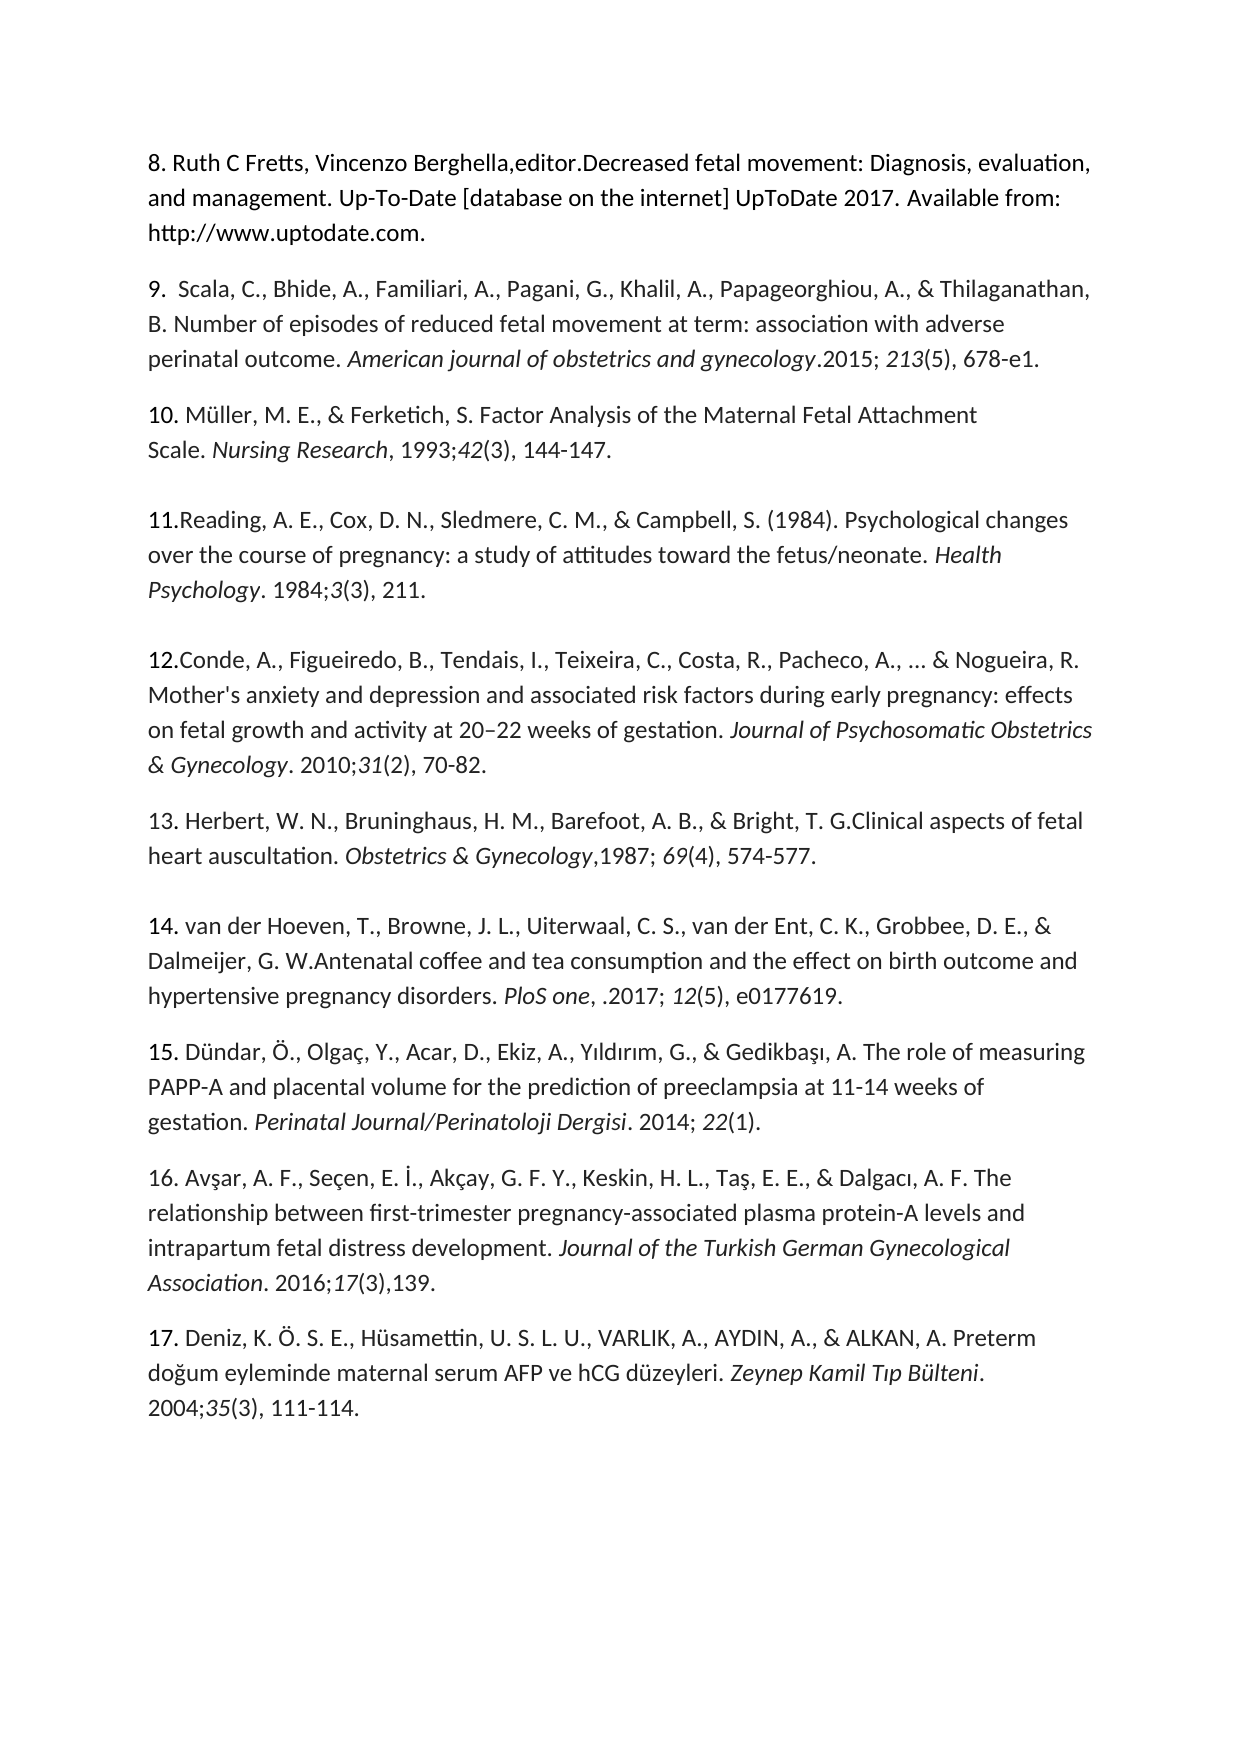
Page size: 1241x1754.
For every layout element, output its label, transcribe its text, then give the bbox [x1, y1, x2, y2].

text 14. van der Hoeven, T., Browne, J. L., Uiterwaal, C. S., van der Ent, C. K., Grobbee, D. E., & Dalmeijer, G. W.Antenatal coffee and tea consumption and the effect on birth outcome and hypertensive pregnancy disorders. PloS one, .2017; 12(5), e0177619. [148, 910, 1093, 1011]
text 12.Conde, A., Figueiredo, B., Tendais, I., Teixeira, C., Costa, R., Pacheco, A., ... & Nogueira, R. Mother's anxiety and depression and associated risk factors during early pregnancy: effects on fetal growth and activity at 20–22 weeks of gestation. Journal of Psychosomatic Obstetrics & Gynecology. 2010;31(2), 70-82. [148, 644, 1093, 780]
text 15. Dündar, Ö., Olgaç, Y., Acar, D., Ekiz, A., Yıldırım, G., & Gedikbaşı, A. The role of measuring PAPP-A and placental volume for the prediction of preeclampsia at 11-14 weeks of gestation. Perinatal Journal/Perinatoloji Dergisi. 2014; 22(1). [148, 1036, 1093, 1136]
text 16. Avşar, A. F., Seçen, E. İ., Akçay, G. F. Y., Keskin, H. L., Taş, E. E., & Dalgacı, A. F. The relationship between first-trimester pregnancy-associated plasma protein-A levels and intrapartum fetal distress development. Journal of the Turkish German Gynecological Association. 2016;17(3),139. [148, 1162, 1093, 1297]
text 11.Reading, A. E., Cox, D. N., Sledmere, C. M., & Campbell, S. (1984). Psychological changes over the course of pregnancy: a study of attitudes toward the fetus/neonate. Health Psychology. 1984;3(3), 211. [148, 504, 1093, 605]
text 17. Deniz, K. Ö. S. E., Hüsamettin, U. S. L. U., VARLIK, A., AYDIN, A., & ALKAN, A. Preterm doğum eyleminde maternal serum AFP ve hCG düzeyleri. Zeynep Kamil Tıp Bülteni. 2004;35(3), 111-114. [148, 1323, 1093, 1423]
text 8. Ruth C Fretts, Vincenzo Berghella,editor.Decreased fetal movement: Diagnosis, evaluation, and management. Up-To-Date [database on the internet] UpToDate 2017. Available from: http://www.uptodate.com. [148, 148, 1093, 248]
text 13. Herbert, W. N., Bruninghaus, H. M., Barefoot, A. B., & Bright, T. G.Clinical aspects of fetal heart auscultation. Obstetrics & Gynecology,1987; 69(4), 574-577. [148, 805, 1093, 871]
text 10. Müller, M. E., & Ferketich, S. Factor Analysis of the Maternal Fetal Attachment Scale. Nursing Research, 1993;42(3), 144-147. [148, 399, 1093, 465]
text 9. Scala, C., Bhide, A., Familiari, A., Pagani, G., Khalil, A., Papageorghiou, A., & Thilaganathan, B. Number of episodes of reduced fetal movement at term: association with adverse perinatal outcome. American journal of obstetrics and gynecology.2015; 213(5), 678-e1. [148, 273, 1093, 374]
